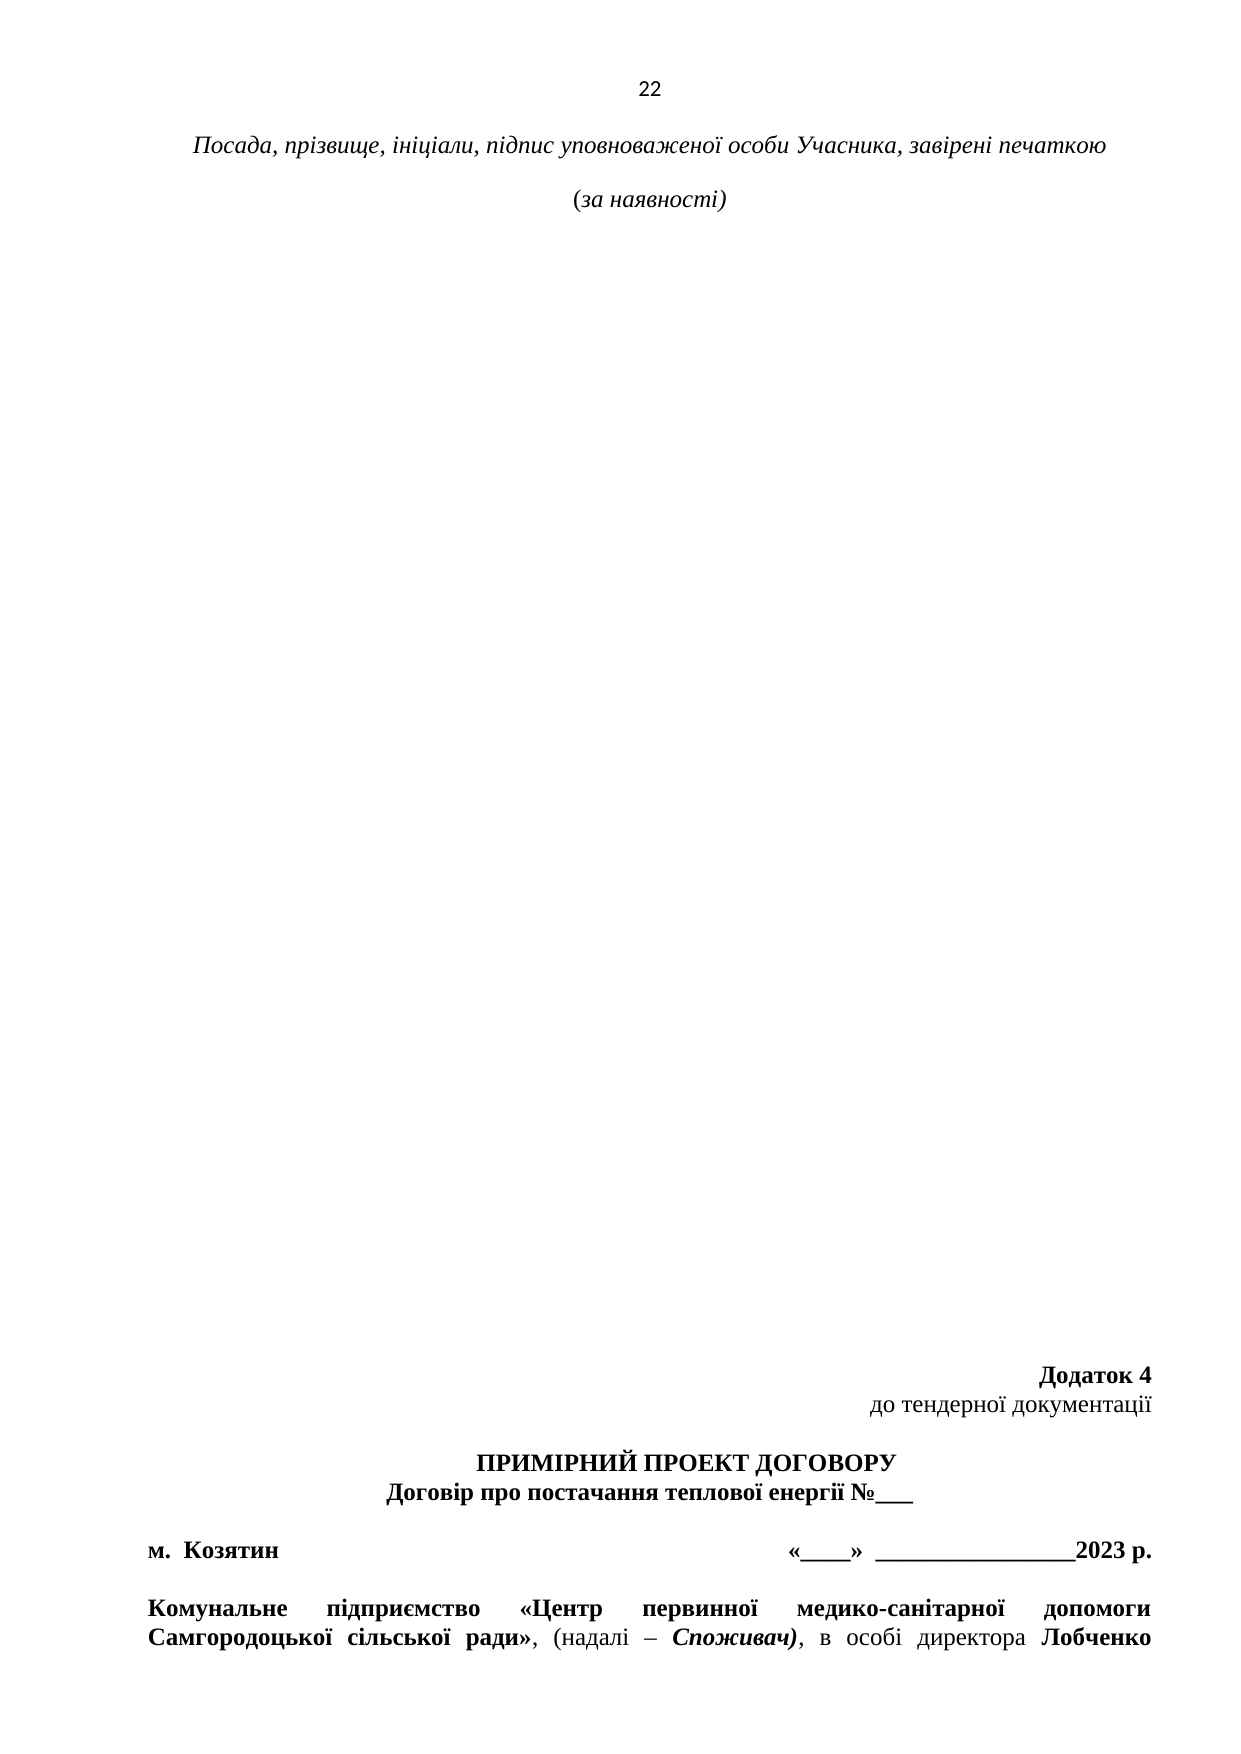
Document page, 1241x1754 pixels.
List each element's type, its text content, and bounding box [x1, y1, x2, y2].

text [148, 1593, 1152, 1651]
text Додаток 4 [148, 1360, 1152, 1389]
text (за наявності) [148, 184, 1152, 212]
table_header м. Козятин [136, 1535, 641, 1565]
text до тендерної документації [148, 1389, 1152, 1418]
table_header «____» ________________2023 р. [641, 1535, 1163, 1565]
text Договір про постачання теплової енергії №___ [148, 1477, 1152, 1506]
text ПРИМІРНИЙ ПРОЕКТ ДОГОВОРУ [148, 1448, 1152, 1477]
text Посада, прізвище, ініціали, підпис уповноваженої особи Учасника, завірені печаткою [148, 130, 1152, 158]
